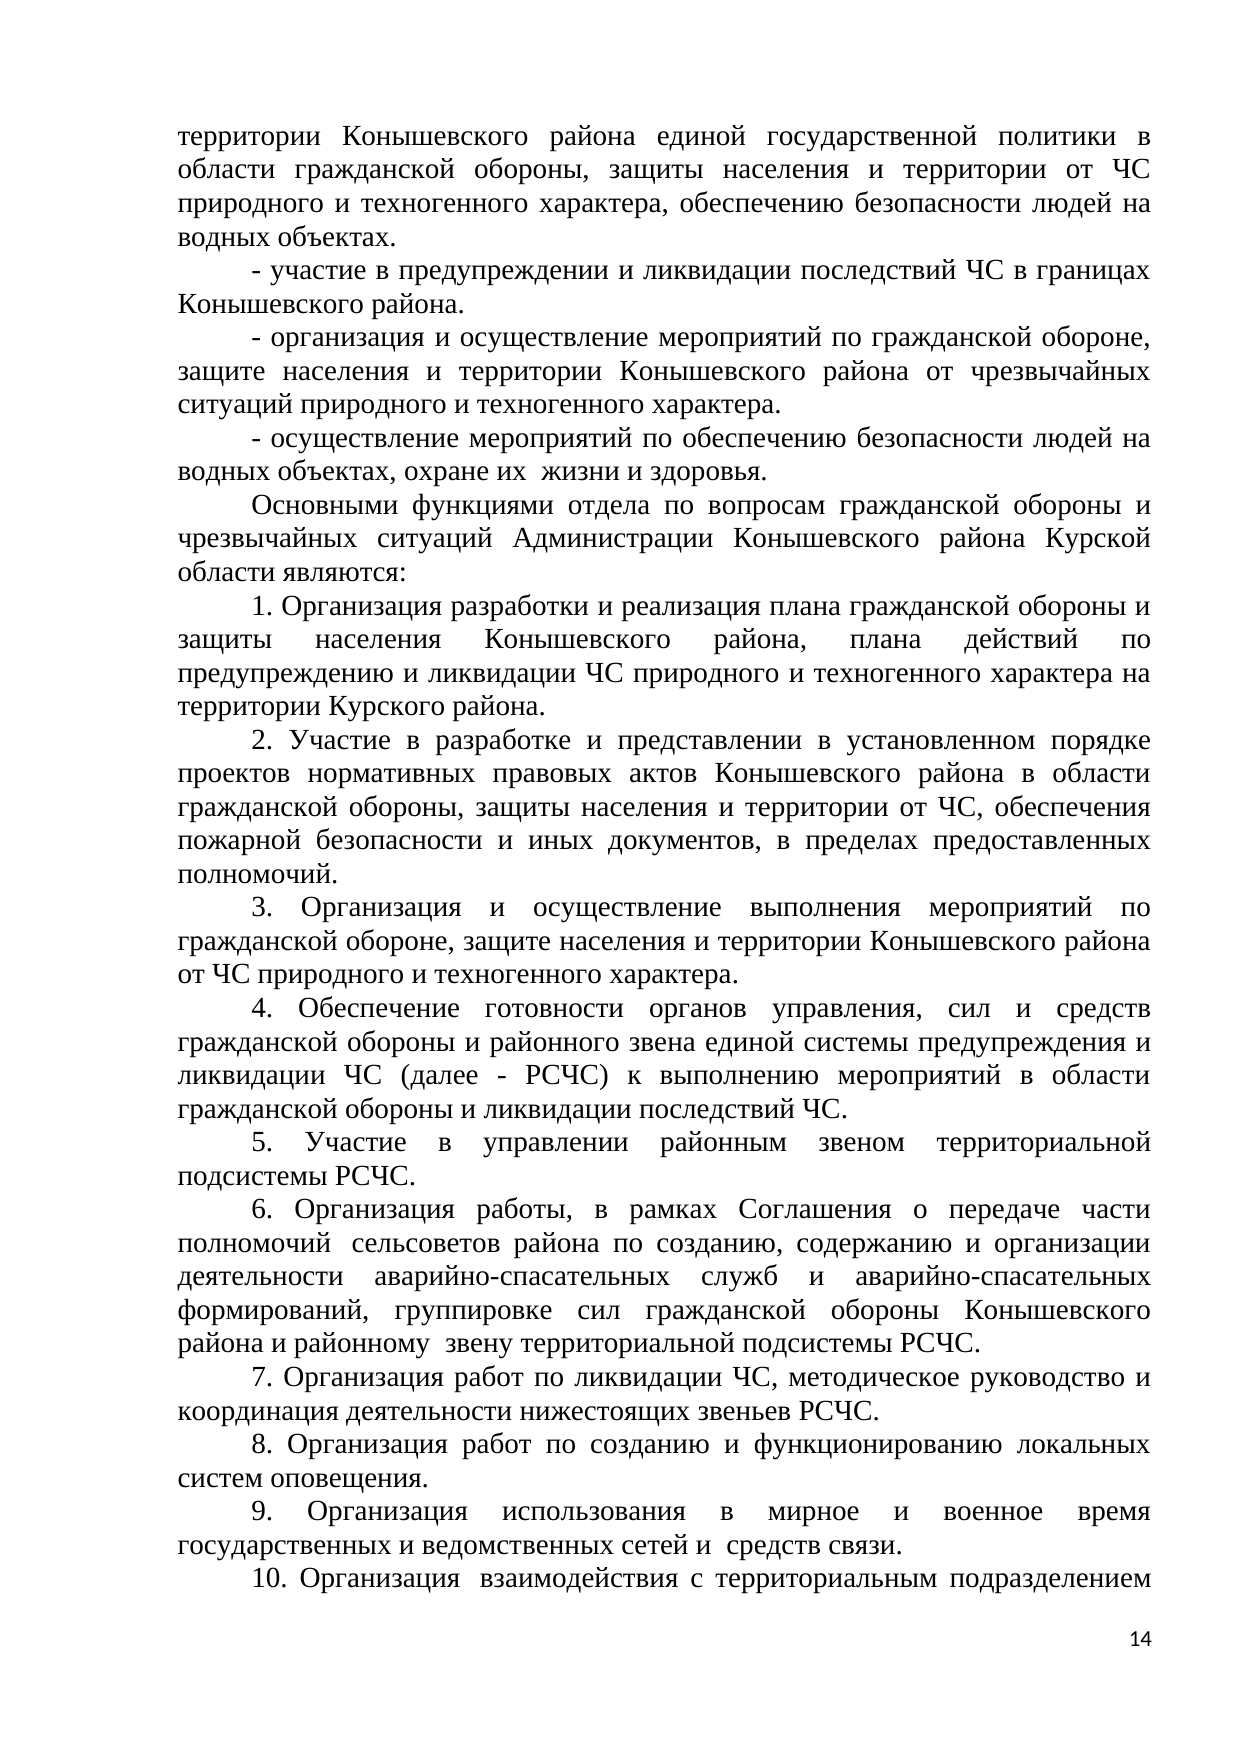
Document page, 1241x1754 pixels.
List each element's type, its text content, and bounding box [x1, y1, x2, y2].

text 2. Участие в разработке и представлении в установленном порядке проектов нормативных правовых актов Конышевского района в области гражданской обороны, защиты населения и территории от ЧС, обеспечения пожарной безопасности и иных документов, в пределах предоставленных полномочий. [177, 722, 1152, 889]
text 5. Участие в управлении районным звеном территориальной подсистемы РСЧС. [177, 1124, 1152, 1191]
text 8. Организация работ по созданию и функционированию локальных систем оповещения. [177, 1426, 1152, 1493]
text 3. Организация и осуществление выполнения мероприятий по гражданской обороне, защите населения и территории Конышевского района от ЧС природного и техногенного характера. [177, 889, 1152, 990]
text 1. Организация разработки и реализация плана гражданской обороны и защиты населения Конышевского района, плана действий по предупреждению и ликвидации ЧС природного и техногенного характера на территории Курского района. [177, 588, 1152, 722]
text Основными функциями отдела по вопросам гражданской обороны и чрезвычайных ситуаций Администрации Конышевского района Курской области являются: [177, 487, 1152, 588]
text 9. Организация использования в мирное и военное время государственных и ведомственных сетей и средств связи. [177, 1493, 1152, 1560]
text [177, 118, 1152, 252]
text - организация и осуществление мероприятий по гражданской обороне, защите населения и территории Конышевского района от чрезвычайных ситуаций природного и техногенного характера. [177, 319, 1152, 420]
text - участие в предупреждении и ликвидации последствий ЧС в границах Конышевского района. [177, 252, 1152, 319]
text 6. Организация работы, в рамках Соглашения о передаче части полномочий сельсоветов района по созданию, содержанию и организации деятельности аварийно-спасательных служб и аварийно-спасательных формирований, группировке сил гражданской обороны Конышевского района и районному звену территориальной подсистемы РСЧС. [177, 1191, 1152, 1359]
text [177, 1560, 1152, 1594]
text - осуществление мероприятий по обеспечению безопасности людей на водных объектах, охране их жизни и здоровья. [177, 420, 1152, 487]
text 4. Обеспечение готовности органов управления, сил и средств гражданской обороны и районного звена единой системы предупреждения и ликвидации ЧС (далее - РСЧС) к выполнению мероприятий в области гражданской обороны и ликвидации последствий ЧС. [177, 990, 1152, 1124]
text 7. Организация работ по ликвидации ЧС, методическое руководство и координация деятельности нижестоящих звеньев РСЧС. [177, 1359, 1152, 1426]
